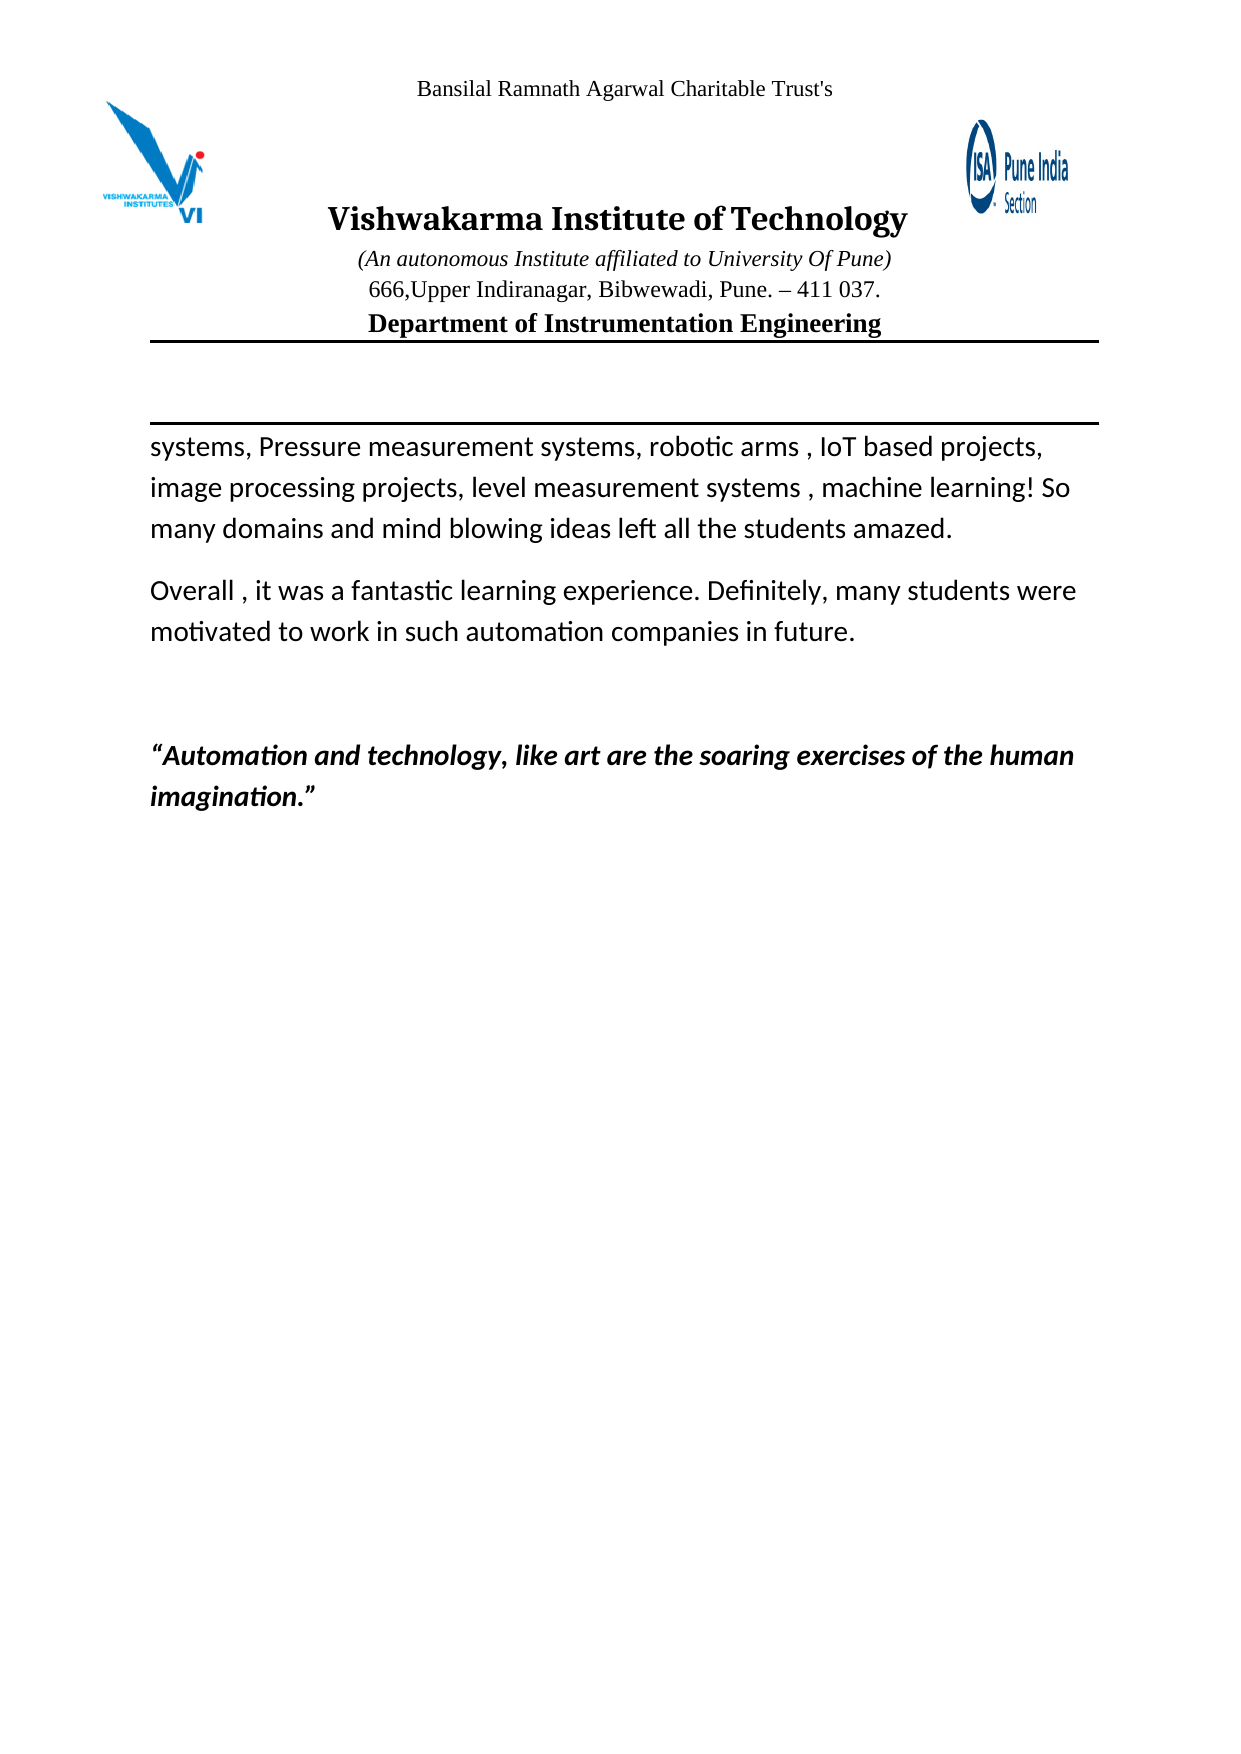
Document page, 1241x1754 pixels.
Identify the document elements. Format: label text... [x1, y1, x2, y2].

picture [961, 105, 1072, 231]
picture [99, 101, 213, 230]
text Overall , it was a fantastic learning experience. Definitely, many students were motivated to work in such automation companies in future. [150, 572, 1099, 649]
text “Automation and technology, like art are the soaring exercises of the human imagination.” [150, 737, 1099, 813]
